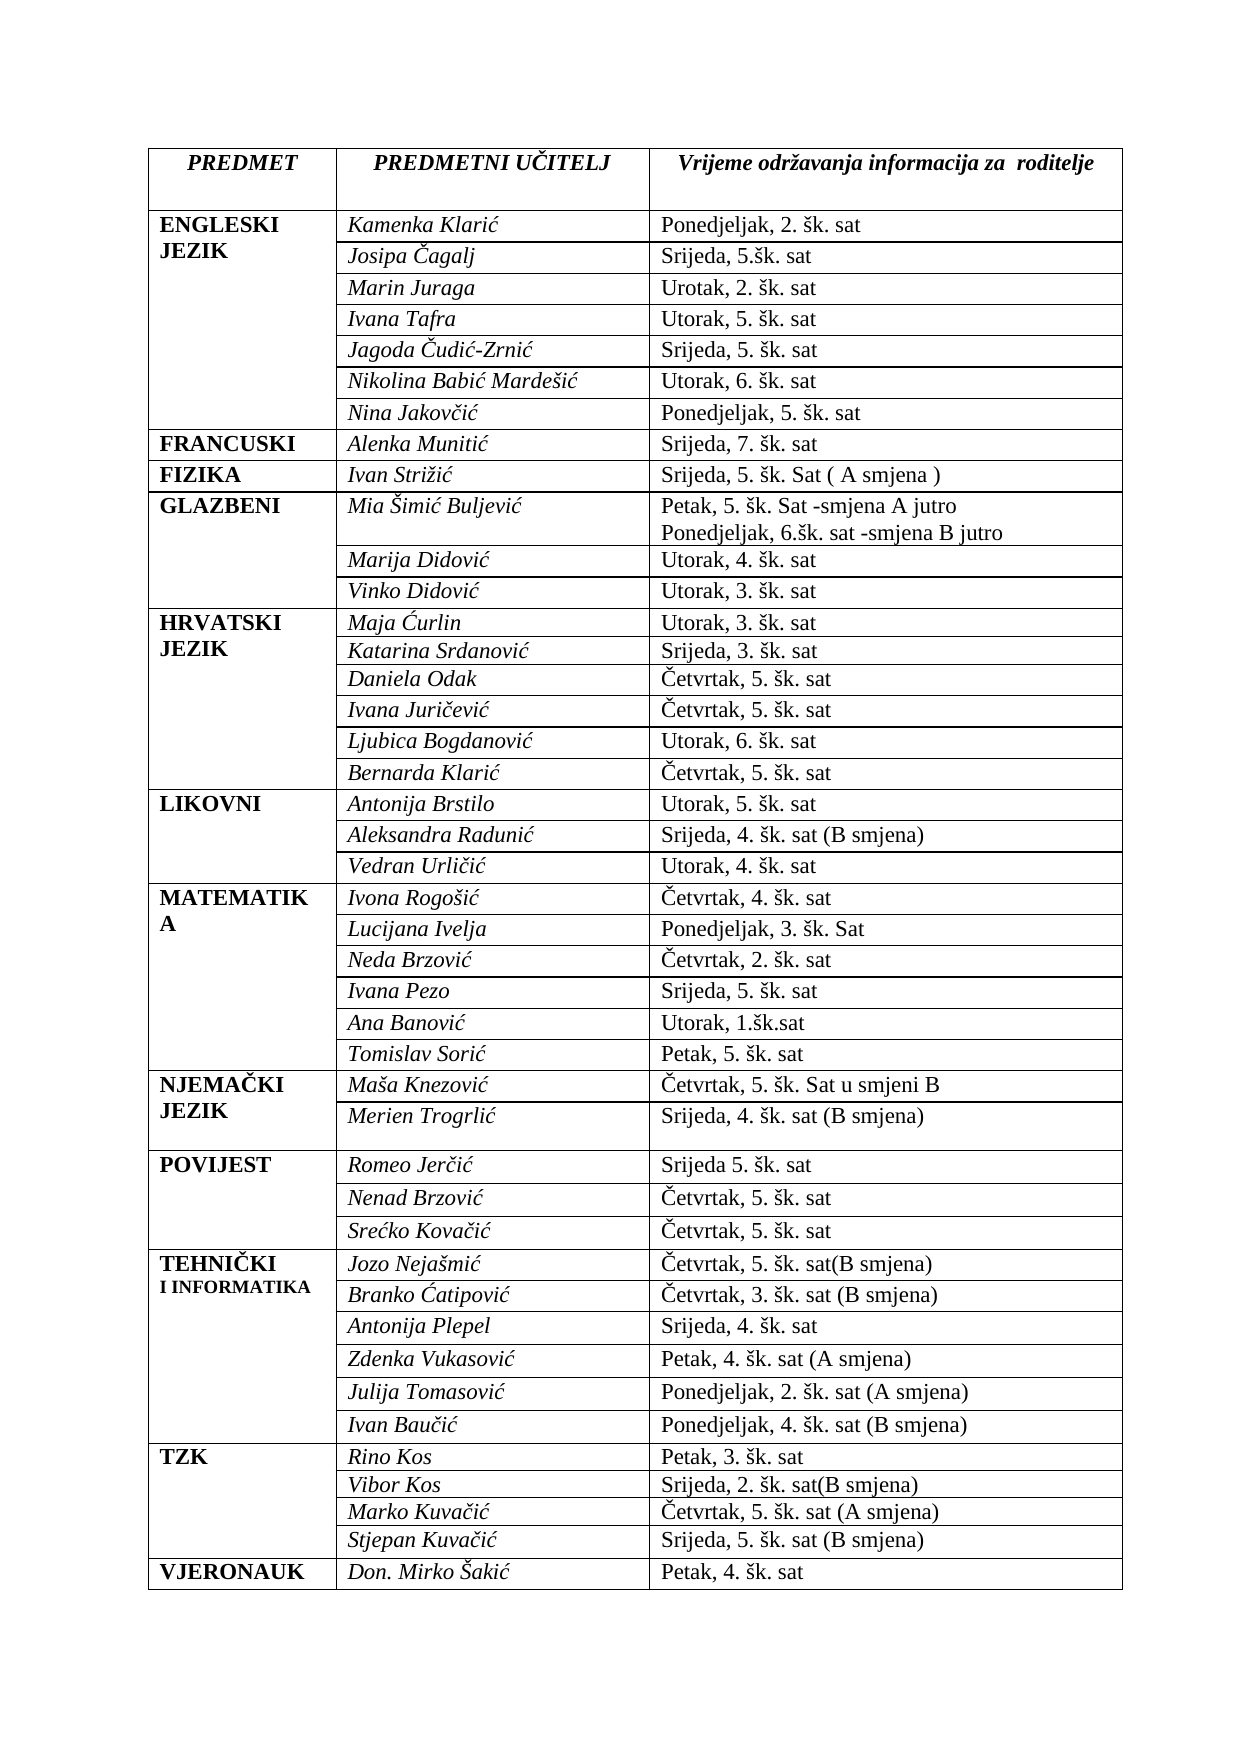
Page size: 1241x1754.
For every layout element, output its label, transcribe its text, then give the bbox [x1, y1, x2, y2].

table_cell Julija Tomasović [337, 1378, 649, 1409]
table_cell Srijeda, 5. šk. sat (B smjena) [650, 1526, 1122, 1557]
table_cell Maša Knezović [337, 1071, 649, 1101]
table_cell Srijeda, 3. šk. sat [650, 637, 1122, 664]
table_cell TZK [149, 1444, 336, 1557]
table_cell Petak, 3. šk. sat [650, 1444, 1122, 1470]
table_header PREDMETNI UČITELJ [337, 149, 649, 210]
table_cell Katarina Srdanović [337, 637, 649, 664]
table_cell Ivan Strižić [337, 461, 649, 491]
table_cell Petak, 5. šk. sat [650, 1040, 1122, 1070]
table_cell GLAZBENI [149, 493, 336, 608]
table_cell Ponedjeljak, 4. šk. sat (B smjena) [650, 1411, 1122, 1442]
table_cell TEHNIČKI I INFORMATIKA [149, 1250, 336, 1442]
table_cell Ponedjeljak, 2. šk. sat [650, 211, 1122, 241]
table_cell Četvrtak, 5. šk. sat [650, 696, 1122, 726]
table_cell Utorak, 4. šk. sat [650, 853, 1122, 883]
table_cell Ivana Juričević [337, 696, 649, 726]
table_cell Mia Šimić Buljević [337, 493, 649, 545]
table_cell Srijeda, 4. šk. sat (B smjena) [650, 1103, 1122, 1150]
table_cell Četvrtak, 5. šk. sat [650, 1217, 1122, 1249]
table_cell Petak, 4. šk. sat (A smjena) [650, 1345, 1122, 1377]
table_cell Bernarda Klarić [337, 759, 649, 789]
table_cell Utorak, 6. šk. sat [650, 728, 1122, 758]
table_cell Ana Banović [337, 1009, 649, 1039]
table_cell HRVATSKI JEZIK [149, 609, 336, 789]
table_cell Srijeda, 5. šk. sat [650, 978, 1122, 1008]
table_cell Vedran Urličić [337, 853, 649, 883]
table_cell Nenad Brzović [337, 1184, 649, 1216]
table_cell Jozo Nejašmić [337, 1250, 649, 1280]
table_cell Četvrtak, 3. šk. sat (B smjena) [650, 1281, 1122, 1311]
table_cell Srijeda 5. šk. sat [650, 1151, 1122, 1183]
table_cell Utorak, 3. šk. sat [650, 609, 1122, 636]
table_cell Ponedjeljak, 3. šk. Sat [650, 915, 1122, 945]
table_cell Četvrtak, 2. šk. sat [650, 946, 1122, 976]
table_header Vrijeme održavanja informacija za roditelje [650, 149, 1122, 210]
table_cell Neda Brzović [337, 946, 649, 976]
table_cell MATEMATIKA [149, 884, 336, 1070]
table_cell Antonija Plepel [337, 1312, 649, 1344]
table_cell Nina Jakovčić [337, 399, 649, 429]
table_cell Vinko Didović [337, 578, 649, 608]
table_cell Ivona Rogošić [337, 884, 649, 914]
table_cell Josipa Čagalj [337, 243, 649, 273]
table_cell Marin Juraga [337, 274, 649, 304]
table_cell Ljubica Bogdanović [337, 728, 649, 758]
table_cell Alenka Munitić [337, 430, 649, 460]
table_cell Utorak, 4. šk. sat [650, 546, 1122, 576]
table_cell Četvrtak, 5. šk. sat(B smjena) [650, 1250, 1122, 1280]
table_cell Srijeda, 5.šk. sat [650, 243, 1122, 273]
table_cell LIKOVNI [149, 790, 336, 883]
table_cell Srijeda, 4. šk. sat [650, 1312, 1122, 1344]
table_cell FRANCUSKI [149, 430, 336, 460]
table_cell Romeo Jerčić [337, 1151, 649, 1183]
table_cell Marija Didović [337, 546, 649, 576]
table_cell Zdenka Vukasović [337, 1345, 649, 1377]
table_cell Lucijana Ivelja [337, 915, 649, 945]
table_cell Petak, 4. šk. sat [650, 1559, 1122, 1589]
table_cell Utorak, 1.šk.sat [650, 1009, 1122, 1039]
table_cell Četvrtak, 5. šk. Sat u smjeni B [650, 1071, 1122, 1101]
table_cell Marko Kuvačić [337, 1498, 649, 1524]
table_cell Srijeda, 4. šk. sat (B smjena) [650, 821, 1122, 851]
table_cell Srijeda, 7. šk. sat [650, 430, 1122, 460]
table_cell Utorak, 3. šk. sat [650, 578, 1122, 608]
table_cell Antonija Brstilo [337, 790, 649, 820]
table_cell Petak, 5. šk. Sat -smjena A jutro Ponedjeljak, 6.šk. sat -smjena B jutro [650, 493, 1122, 545]
table_cell Četvrtak, 5. šk. sat [650, 759, 1122, 789]
table_cell Don. Mirko Šakić [337, 1559, 649, 1589]
table_cell VJERONAUK [149, 1559, 336, 1589]
table_cell Srijeda, 5. šk. Sat ( A smjena ) [650, 461, 1122, 491]
table_cell Ivan Baučić [337, 1411, 649, 1442]
table_header PREDMET [149, 149, 336, 210]
table_cell Maja Ćurlin [337, 609, 649, 636]
table_cell Daniela Odak [337, 665, 649, 695]
table_cell Utorak, 6. šk. sat [650, 368, 1122, 398]
table_cell Četvrtak, 5. šk. sat [650, 665, 1122, 695]
table_cell Srijeda, 2. šk. sat(B smjena) [650, 1471, 1122, 1497]
table_cell Nikolina Babić Mardešić [337, 368, 649, 398]
table_cell Srijeda, 5. šk. sat [650, 336, 1122, 366]
table_cell Urotak, 2. šk. sat [650, 274, 1122, 304]
table_cell Kamenka Klarić [337, 211, 649, 241]
table_cell Ponedjeljak, 5. šk. sat [650, 399, 1122, 429]
table_cell ENGLESKI JEZIK [149, 211, 336, 429]
table_cell Četvrtak, 5. šk. sat (A smjena) [650, 1498, 1122, 1524]
table_cell POVIJEST [149, 1151, 336, 1249]
table_cell Ivana Pezo [337, 978, 649, 1008]
table_cell Četvrtak, 5. šk. sat [650, 1184, 1122, 1216]
table_cell Ponedjeljak, 2. šk. sat (A smjena) [650, 1378, 1122, 1409]
table_cell Rino Kos [337, 1444, 649, 1470]
table_cell Utorak, 5. šk. sat [650, 790, 1122, 820]
table_cell Tomislav Sorić [337, 1040, 649, 1070]
table_cell Branko Ćatipović [337, 1281, 649, 1311]
table_cell Srećko Kovačić [337, 1217, 649, 1249]
table_cell FIZIKA [149, 461, 336, 491]
table_cell Stjepan Kuvačić [337, 1526, 649, 1557]
table_cell NJEMAČKI JEZIK [149, 1071, 336, 1150]
table_cell Ivana Tafra [337, 305, 649, 335]
table_cell Jagoda Čudić-Zrnić [337, 336, 649, 366]
table_cell Četvrtak, 4. šk. sat [650, 884, 1122, 914]
table_cell Utorak, 5. šk. sat [650, 305, 1122, 335]
table_cell Vibor Kos [337, 1471, 649, 1497]
table_cell Aleksandra Radunić [337, 821, 649, 851]
table_cell Merien Trogrlić [337, 1103, 649, 1150]
